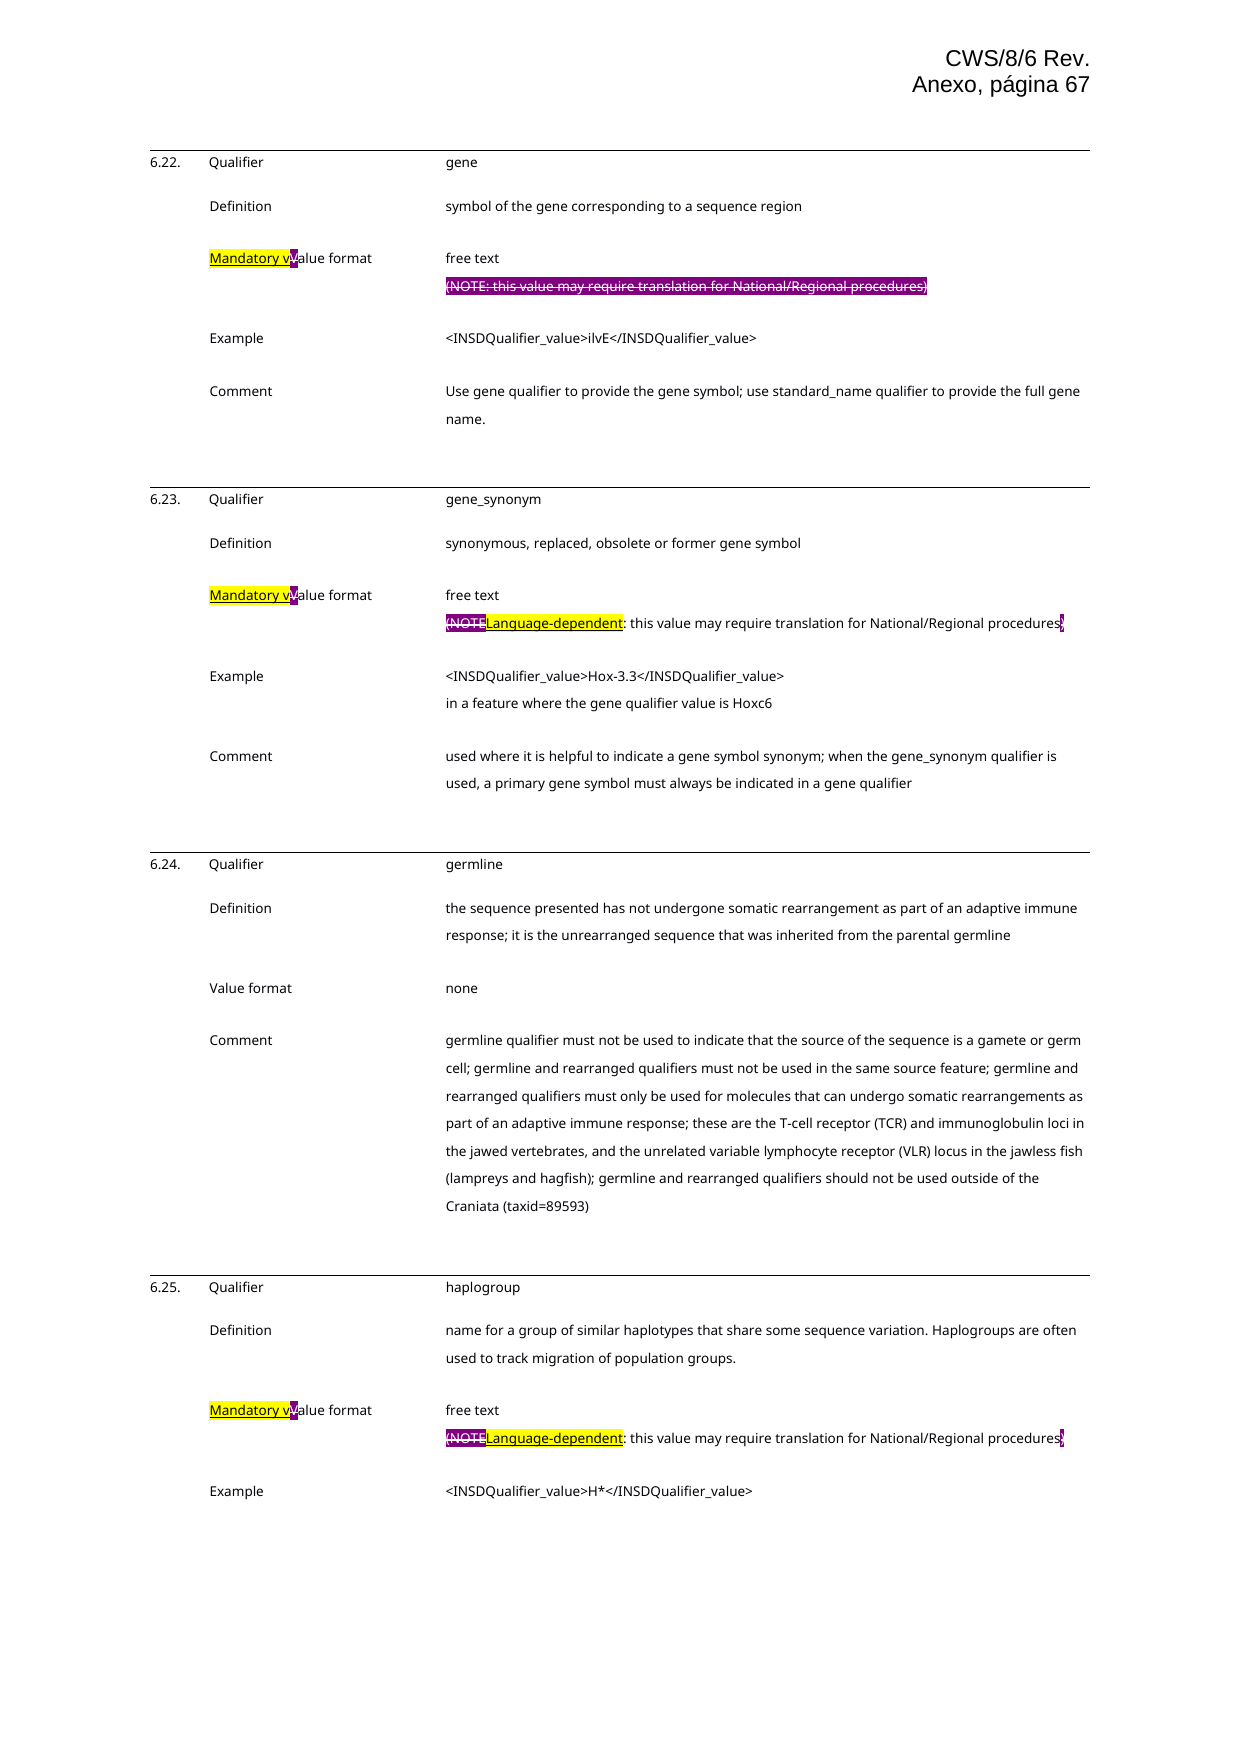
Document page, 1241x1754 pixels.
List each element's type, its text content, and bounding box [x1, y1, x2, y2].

text Definition name for a group of similar haplotypes that share some sequence variation. Haplogroups are often used to track migration of population groups. [209, 1321, 1090, 1367]
text Qualifier germline [150, 853, 1090, 873]
text Example <INSDQualifier_value>Hox-3.3</INSDQualifier_value> [209, 667, 1090, 685]
text Comment used where it is helpful to indicate a gene symbol synonym; when the gene_synonym qualifier is used, a primary gene symbol must always be indicated in a gene qualifier [209, 747, 1090, 793]
text Comment Use gene qualifier to provide the gene symbol; use standard_name qualifier to provide the full gene name. [209, 382, 1090, 428]
text Mandatory vValue format free text (NOTELanguage-dependent: this value may require translation for National/Regional procedures) [209, 1401, 1090, 1447]
text Qualifier gene [150, 151, 1090, 172]
text Definition symbol of the gene corresponding to a sequence region [209, 197, 1090, 215]
text Value format none [209, 979, 1090, 997]
text Qualifier gene_synonym [150, 488, 1090, 509]
text Example <INSDQualifier_value>H*</INSDQualifier_value> [209, 1482, 1090, 1500]
text in a feature where the gene qualifier value is Hoxc6 [446, 694, 1090, 713]
text Example <INSDQualifier_value>ilvE</INSDQualifier_value> [209, 329, 1090, 348]
text Qualifier haplogroup [150, 1276, 1090, 1296]
text Definition the sequence presented has not undergone somatic rearrangement as part of an adaptive immune response; it is the unrearranged sequence that was inherited from the parental germline [209, 898, 1090, 944]
text Mandatory vValue format free text (NOTELanguage-dependent: this value may require translation for National/Regional procedures) [209, 586, 1090, 632]
text Comment germline qualifier must not be used to indicate that the source of the sequence is a gamete or germ cell; germline and rearranged qualifiers must not be used in the same source feature; germline and rearranged qualifiers must only be used for molecules that can undergo somatic rearrangements as part of an adaptive immune response; these are the T-cell receptor (TCR) and immunoglobulin loci in the jawed vertebrates, and the unrelated variable lymphocyte receptor (VLR) locus in the jawless fish (lampreys and hagfish); germline and rearranged qualifiers should not be used outside of the Craniata (taxid=89593) [209, 1031, 1090, 1215]
text Mandatory vValue format free text (NOTE: this value may require translation for National/Regional procedures) [209, 249, 1090, 295]
text Definition synonymous, replaced, obsolete or former gene symbol [209, 534, 1090, 552]
